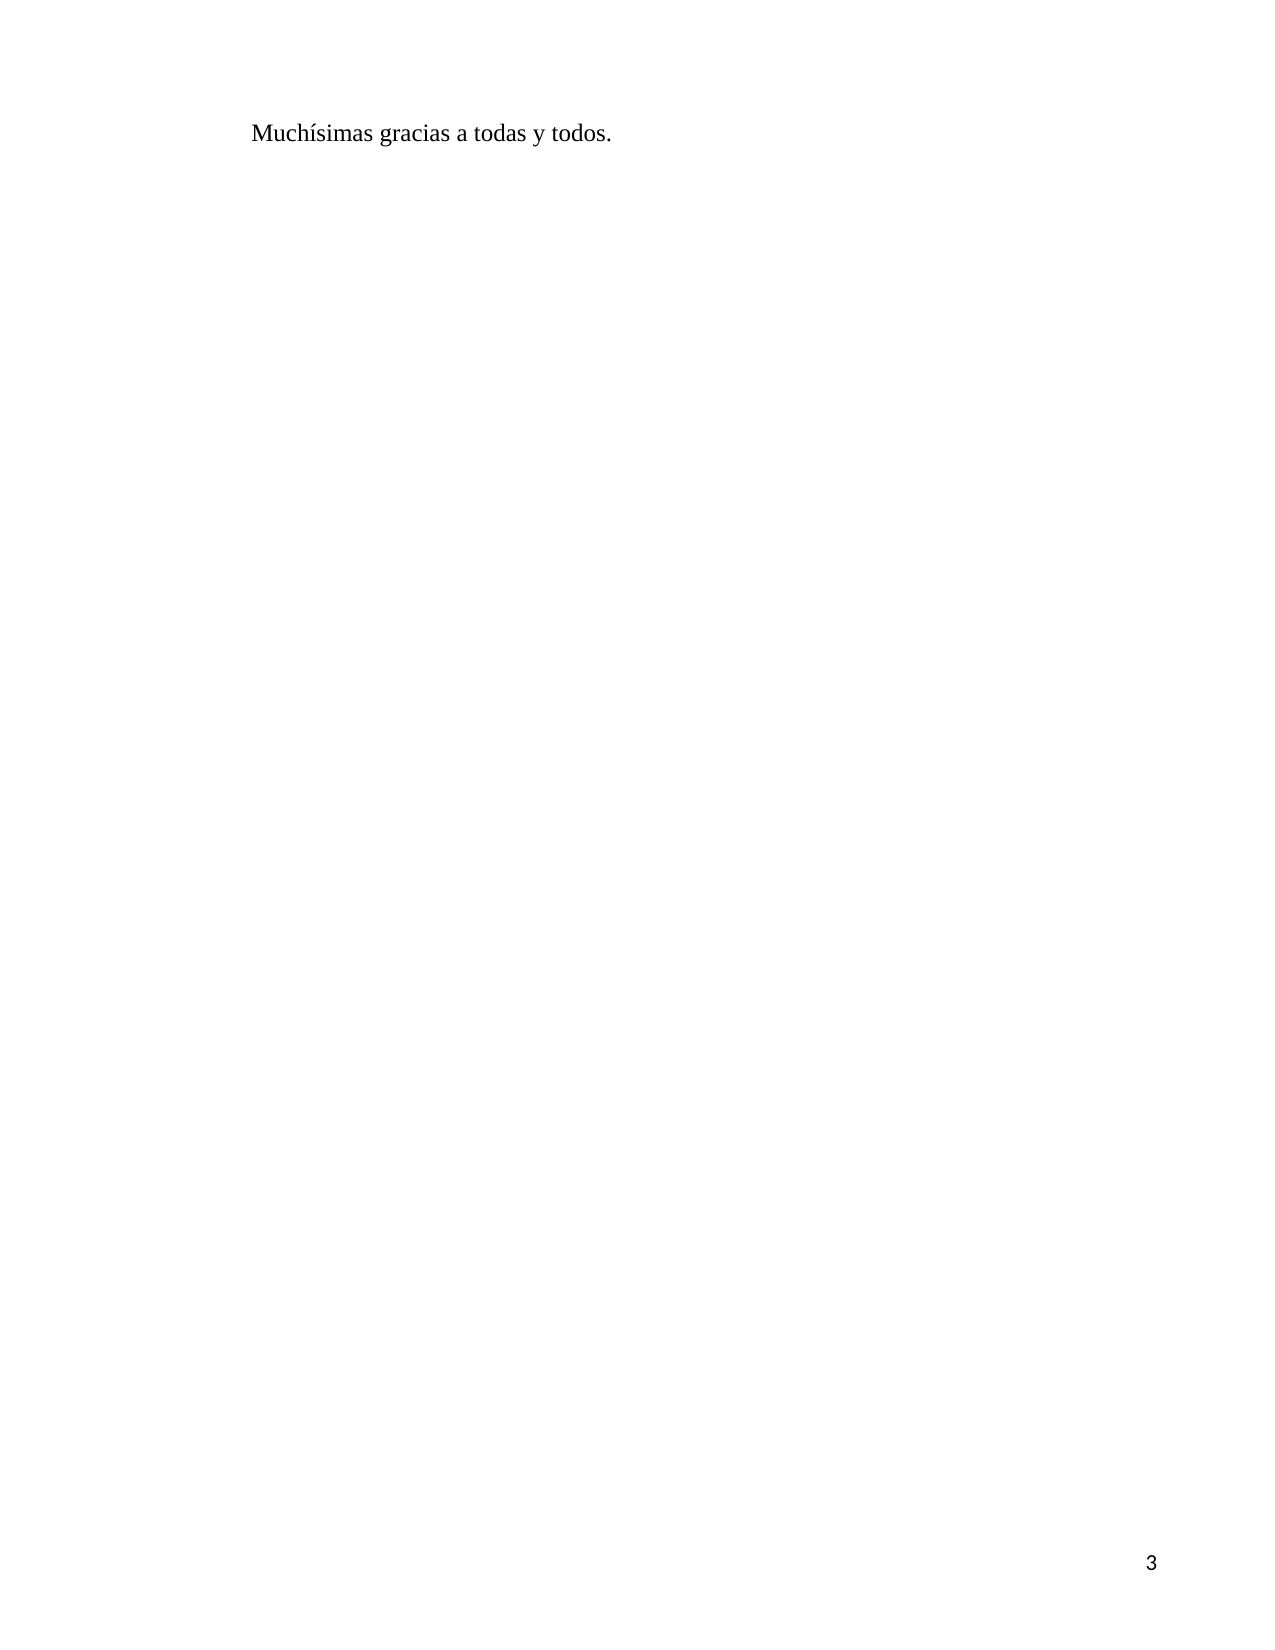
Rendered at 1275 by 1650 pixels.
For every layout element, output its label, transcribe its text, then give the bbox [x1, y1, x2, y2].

text Muchísimas gracias a todas y todos. [177, 118, 1157, 147]
